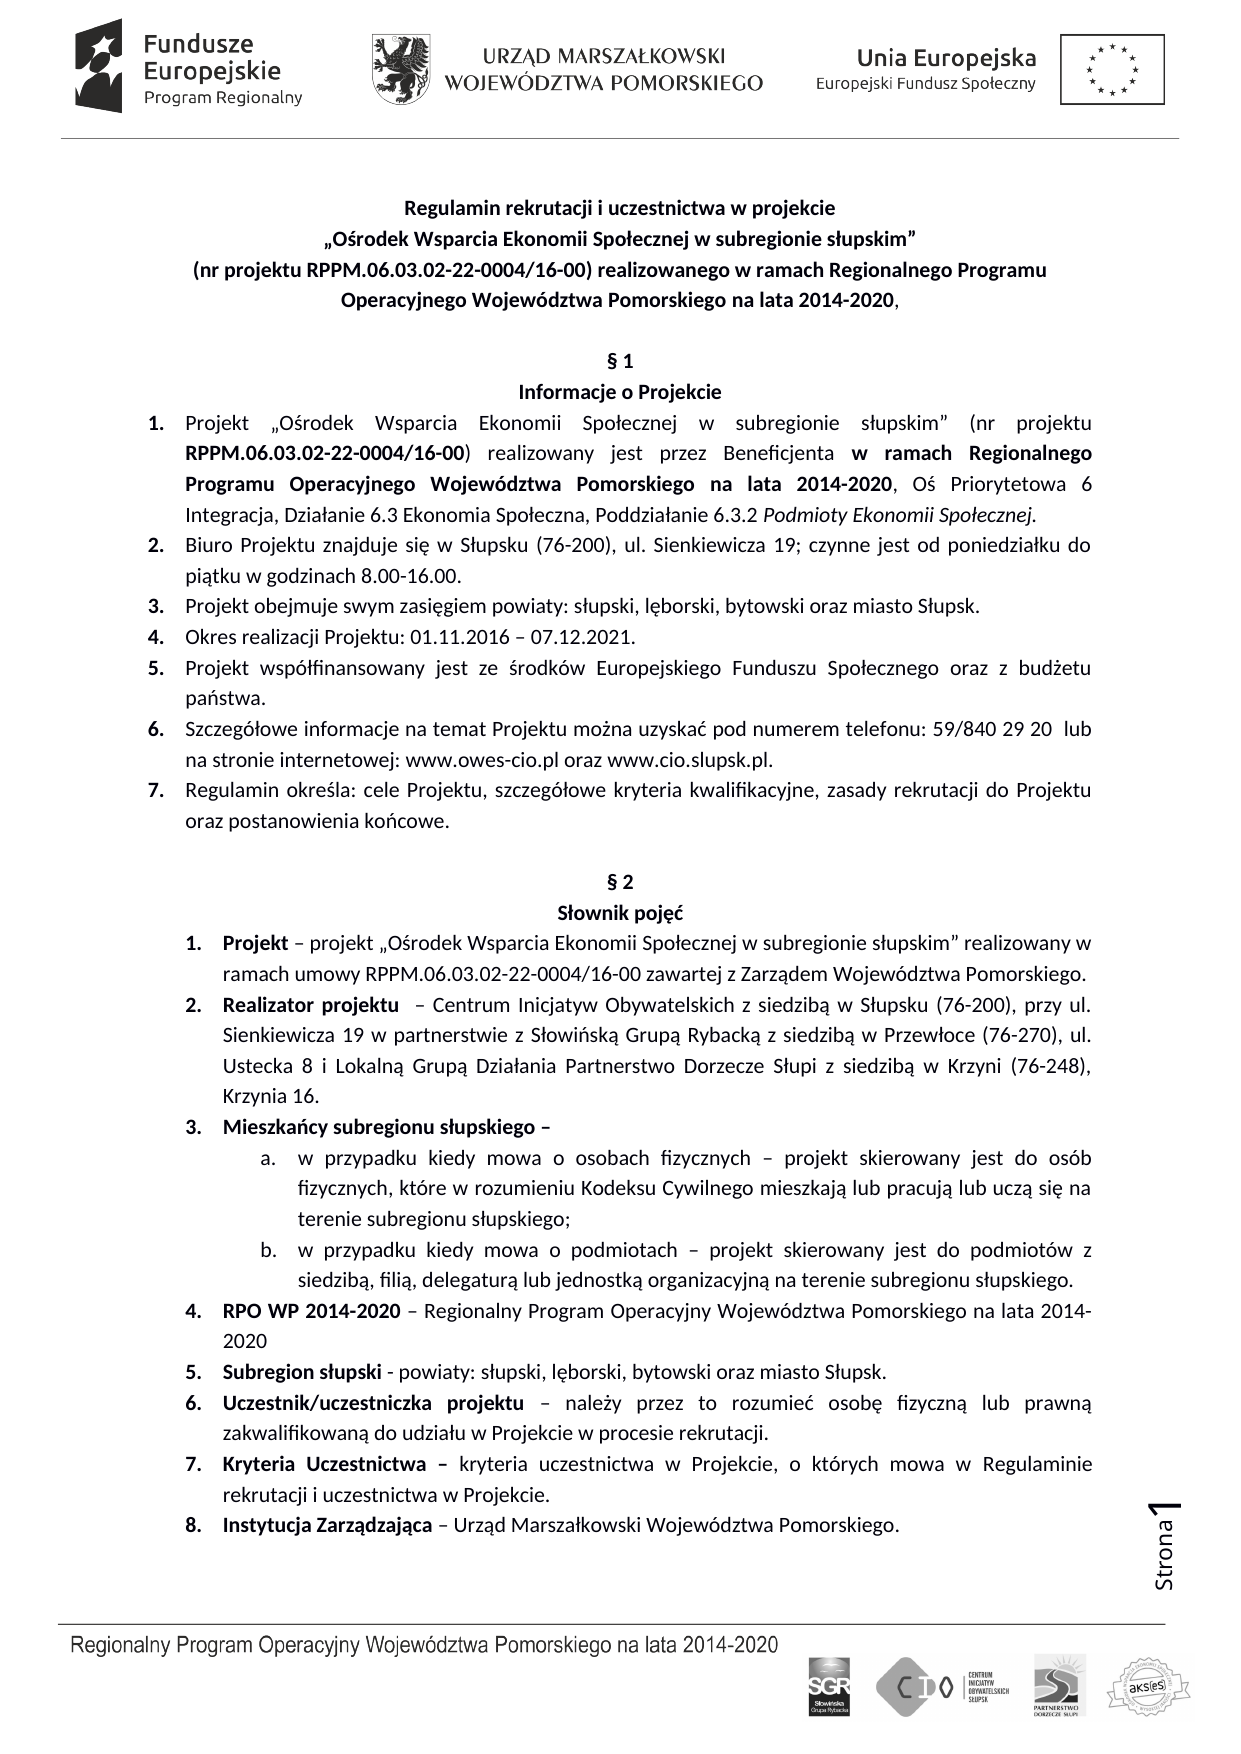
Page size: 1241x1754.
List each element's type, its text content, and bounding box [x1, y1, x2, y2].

text Słownik pojęć [148, 899, 1093, 926]
list Kryteria Uczestnictwa – kryteria uczestnictwa w Projekcie, o których mowa w Regulaminie rekrutacji i uczestnictwa w Projekcie. [185, 1450, 1093, 1507]
picture [57, 1623, 1196, 1722]
list Regulamin określa: cele Projektu, szczegółowe kryteria kwalifikacyjne, zasady rekrutacji do Projektu oraz postanowienia końcowe. [148, 776, 1093, 834]
list Projekt obejmuje swym zasięgiem powiaty: słupski, lęborski, bytowski oraz miasto Słupsk. [148, 593, 1093, 619]
list w przypadku kiedy mowa o podmiotach – projekt skierowany jest do podmiotów z siedzibą, filią, delegaturą lub jednostką organizacyjną na terenie subregionu słupskiego. [260, 1236, 1093, 1293]
list Szczegółowe informacje na temat Projektu można uzyskać pod numerem telefonu: 59/840 29 20 lub na stronie internetowej: www.owes-cio.pl oraz www.cio.slupsk.pl. [148, 715, 1093, 772]
list Projekt współfinansowany jest ze środków Europejskiego Funduszu Społecznego oraz z budżetu państwa. [148, 654, 1093, 711]
picture [60, 18, 1180, 139]
text Informacje o Projekcie [148, 378, 1093, 405]
list Realizator projektu – Centrum Inicjatyw Obywatelskich z siedzibą w Słupsku (76-200), przy ul. Sienkiewicza 19 w partnerstwie z Słowińską Grupą Rybacką z siedzibą w Przewłoce (76-270), ul. Ustecka 8 i Lokalną Grupą Działania Partnerstwo Dorzecze Słupi z siedzibą w Krzyni (76-248), Krzynia 16. [185, 991, 1093, 1109]
text „Ośrodek Wsparcia Ekonomii Społecznej w subregionie słupskim” [148, 225, 1093, 252]
text (nr projektu RPPM.06.03.02-22-0004/16-00) realizowanego w ramach Regionalnego Programu Operacyjnego Województwa Pomorskiego na lata 2014-2020, [148, 256, 1093, 313]
text § 2 [148, 868, 1093, 895]
list Uczestnik/uczestniczka projektu – należy przez to rozumieć osobę fizyczną lub prawną zakwalifikowaną do udziału w Projekcie w procesie rekrutacji. [185, 1389, 1093, 1446]
text Regulamin rekrutacji i uczestnictwa w projekcie [148, 194, 1093, 221]
list Mieszkańcy subregionu słupskiego – [185, 1113, 1093, 1140]
list Subregion słupski - powiaty: słupski, lęborski, bytowski oraz miasto Słupsk. [185, 1358, 1093, 1385]
list Projekt „Ośrodek Wsparcia Ekonomii Społecznej w subregionie słupskim” (nr projektu RPPM.06.03.02-22-0004/16-00) realizowany jest przez Beneficjenta w ramach Regionalnego Programu Operacyjnego Województwa Pomorskiego na lata 2014-2020, Oś Priorytetowa 6 Integracja, Działanie 6.3 Ekonomia Społeczna, Poddziałanie 6.3.2 Podmioty Ekonomii Społecznej. [148, 409, 1093, 527]
list Okres realizacji Projektu: 01.11.2016 – 07.12.2021. [148, 623, 1093, 650]
text § 1 [148, 348, 1093, 374]
list w przypadku kiedy mowa o osobach fizycznych – projekt skierowany jest do osób fizycznych, które w rozumieniu Kodeksu Cywilnego mieszkają lub pracują lub uczą się na terenie subregionu słupskiego; [260, 1144, 1093, 1232]
list Projekt – projekt „Ośrodek Wsparcia Ekonomii Społecznej w subregionie słupskim” realizowany w ramach umowy RPPM.06.03.02-22-0004/16-00 zawartej z Zarządem Województwa Pomorskiego. [185, 929, 1093, 987]
list Biuro Projektu znajduje się w Słupsku (76-200), ul. Sienkiewicza 19; czynne jest od poniedziałku do piątku w godzinach 8.00-16.00. [148, 531, 1093, 589]
list Instytucja Zarządzająca – Urząd Marszałkowski Województwa Pomorskiego. [185, 1511, 1093, 1538]
list RPO WP 2014-2020 – Regionalny Program Operacyjny Województwa Pomorskiego na lata 2014-2020 [185, 1297, 1093, 1354]
